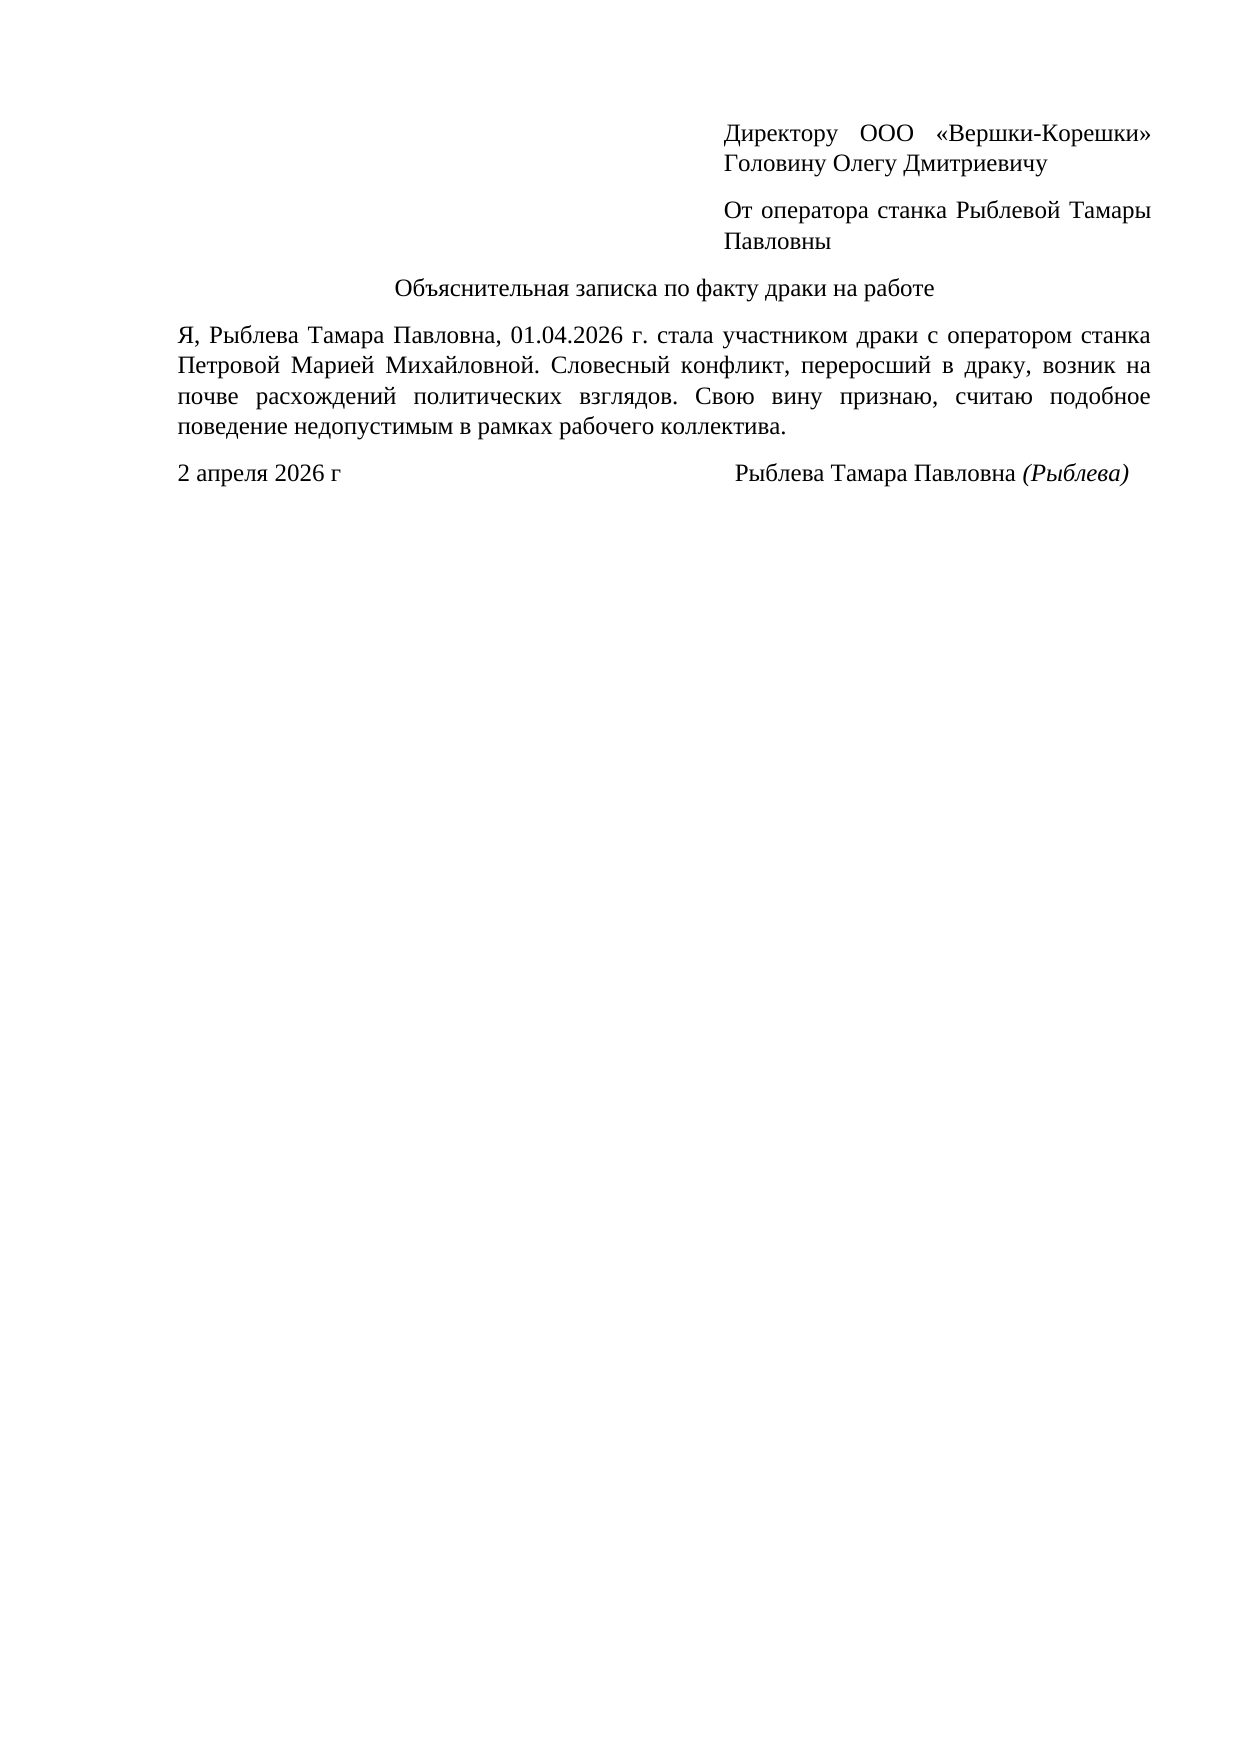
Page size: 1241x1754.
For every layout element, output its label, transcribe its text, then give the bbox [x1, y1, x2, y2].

text От оператора станка Рыблевой Тамары Павловны [723, 196, 1152, 255]
text Объяснительная записка по факту драки на работе [177, 273, 1152, 302]
text Директору ООО «Вершки-Корешки» Головину Олегу Дмитриевичу [723, 118, 1152, 177]
text Я, Рыблева Тамара Павловна, 01.04.2026 г. стала участником драки с оператором станка Петровой Марией Михайловной. Словесный конфликт, переросший в драку, возник на почве расхождений политических взглядов. Свою вину признаю, считаю подобное поведение недопустимым в рамках рабочего коллектива. [177, 320, 1152, 440]
text 2 апреля 2026 г Рыблева Тамара Павловна (Рыблева) [177, 458, 1152, 487]
